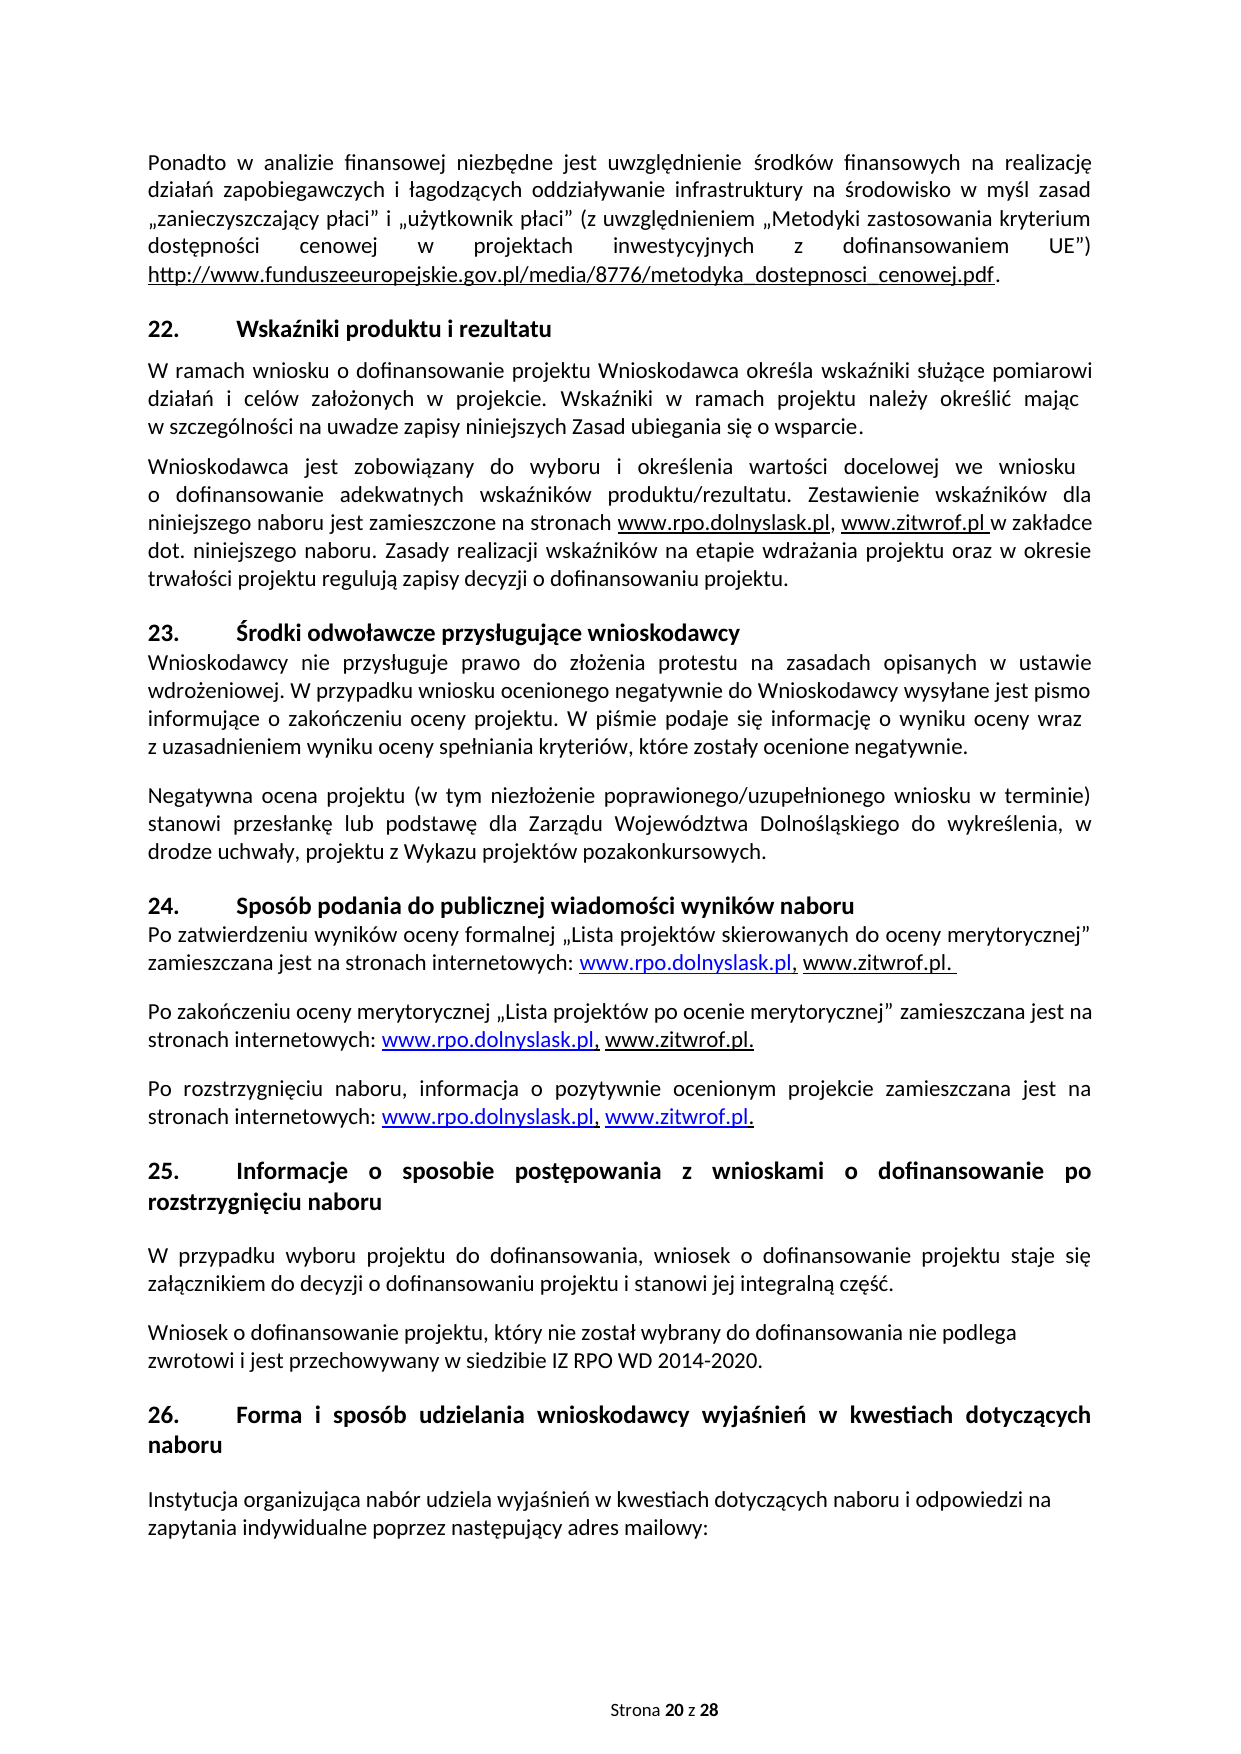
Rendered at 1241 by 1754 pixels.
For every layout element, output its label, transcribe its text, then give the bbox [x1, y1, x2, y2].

subtitle Informacje o sposobie postępowania z wnioskami o dofinansowanie po rozstrzygnięciu naboru [148, 1155, 1093, 1216]
text Po zakończeniu oceny merytorycznej „Lista projektów po ocenie merytorycznej” zamieszczana jest na stronach internetowych: www.rpo.dolnyslask.pl, www.zitwrof.pl. [148, 997, 1093, 1053]
text Wnioskodawca jest zobowiązany do wyboru i określenia wartości docelowej we wniosku o dofinansowanie adekwatnych wskaźników produktu/rezultatu. Zestawienie wskaźników dla niniejszego naboru jest zamieszczone na stronach www.rpo.dolnyslask.pl, www.zitwrof.pl w zakładce dot. niniejszego naboru. Zasady realizacji wskaźników na etapie wdrażania projektu oraz w okresie trwałości projektu regulują zapisy decyzji o dofinansowaniu projektu. [148, 452, 1093, 592]
subtitle Środki odwoławcze przysługujące wnioskodawcy [148, 617, 1093, 648]
subtitle Sposób podania do publicznej wiadomości wyników naboru [148, 890, 1093, 920]
text W ramach wniosku o dofinansowanie projektu Wnioskodawca określa wskaźniki służące pomiarowi działań i celów założonych w projekcie. Wskaźniki w ramach projektu należy określić mając w szczególności na uwadze zapisy niniejszych Zasad ubiegania się o wsparcie. [148, 356, 1093, 440]
subtitle Forma i sposób udzielania wnioskodawcy wyjaśnień w kwestiach dotyczących naboru [148, 1399, 1093, 1460]
text Wniosek o dofinansowanie projektu, który nie został wybrany do dofinansowania nie podlega zwrotowi i jest przechowywany w siedzibie IZ RPO WD 2014-2020. [148, 1318, 1093, 1374]
text Negatywna ocena projektu (w tym niezłożenie poprawionego/uzupełnionego wniosku w terminie) stanowi przesłankę lub podstawę dla Zarządu Województwa Dolnośląskiego do wykreślenia, w drodze uchwały, projektu z Wykazu projektów pozakonkursowych. [148, 781, 1093, 865]
subtitle Wskaźniki produktu i rezultatu [148, 313, 1093, 343]
text Po zatwierdzeniu wyników oceny formalnej „Lista projektów skierowanych do oceny merytorycznej” zamieszczana jest na stronach internetowych: www.rpo.dolnyslask.pl, www.zitwrof.pl. [148, 920, 1093, 976]
text W przypadku wyboru projektu do dofinansowania, wniosek o dofinansowanie projektu staje się załącznikiem do decyzji o dofinansowaniu projektu i stanowi jej integralną część. [148, 1241, 1093, 1297]
text Instytucja organizująca nabór udziela wyjaśnień w kwestiach dotyczących naboru i odpowiedzi na zapytania indywidualne poprzez następujący adres mailowy: [148, 1485, 1093, 1569]
text Ponadto w analizie finansowej niezbędne jest uwzględnienie środków finansowych na realizację działań zapobiegawczych i łagodzących oddziaływanie infrastruktury na środowisko w myśl zasad „zanieczyszczający płaci” i „użytkownik płaci” (z uwzględnieniem „Metodyki zastosowania kryterium dostępności cenowej w projektach inwestycyjnych z dofinansowaniem UE”) http://www.funduszeeuropejskie.gov.pl/media/8776/metodyka_dostepnosci_cenowej.pdf. [148, 148, 1093, 288]
text Wnioskodawcy nie przysługuje prawo do złożenia protestu na zasadach opisanych w ustawie wdrożeniowej. W przypadku wniosku ocenionego negatywnie do Wnioskodawcy wysyłane jest pismo informujące o zakończeniu oceny projektu. W piśmie podaje się informację o wyniku oceny wraz z uzasadnieniem wyniku oceny spełniania kryteriów, które zostały ocenione negatywnie. [148, 648, 1093, 760]
text Po rozstrzygnięciu naboru, informacja o pozytywnie ocenionym projekcie zamieszczana jest na stronach internetowych: www.rpo.dolnyslask.pl, www.zitwrof.pl. [148, 1074, 1093, 1130]
